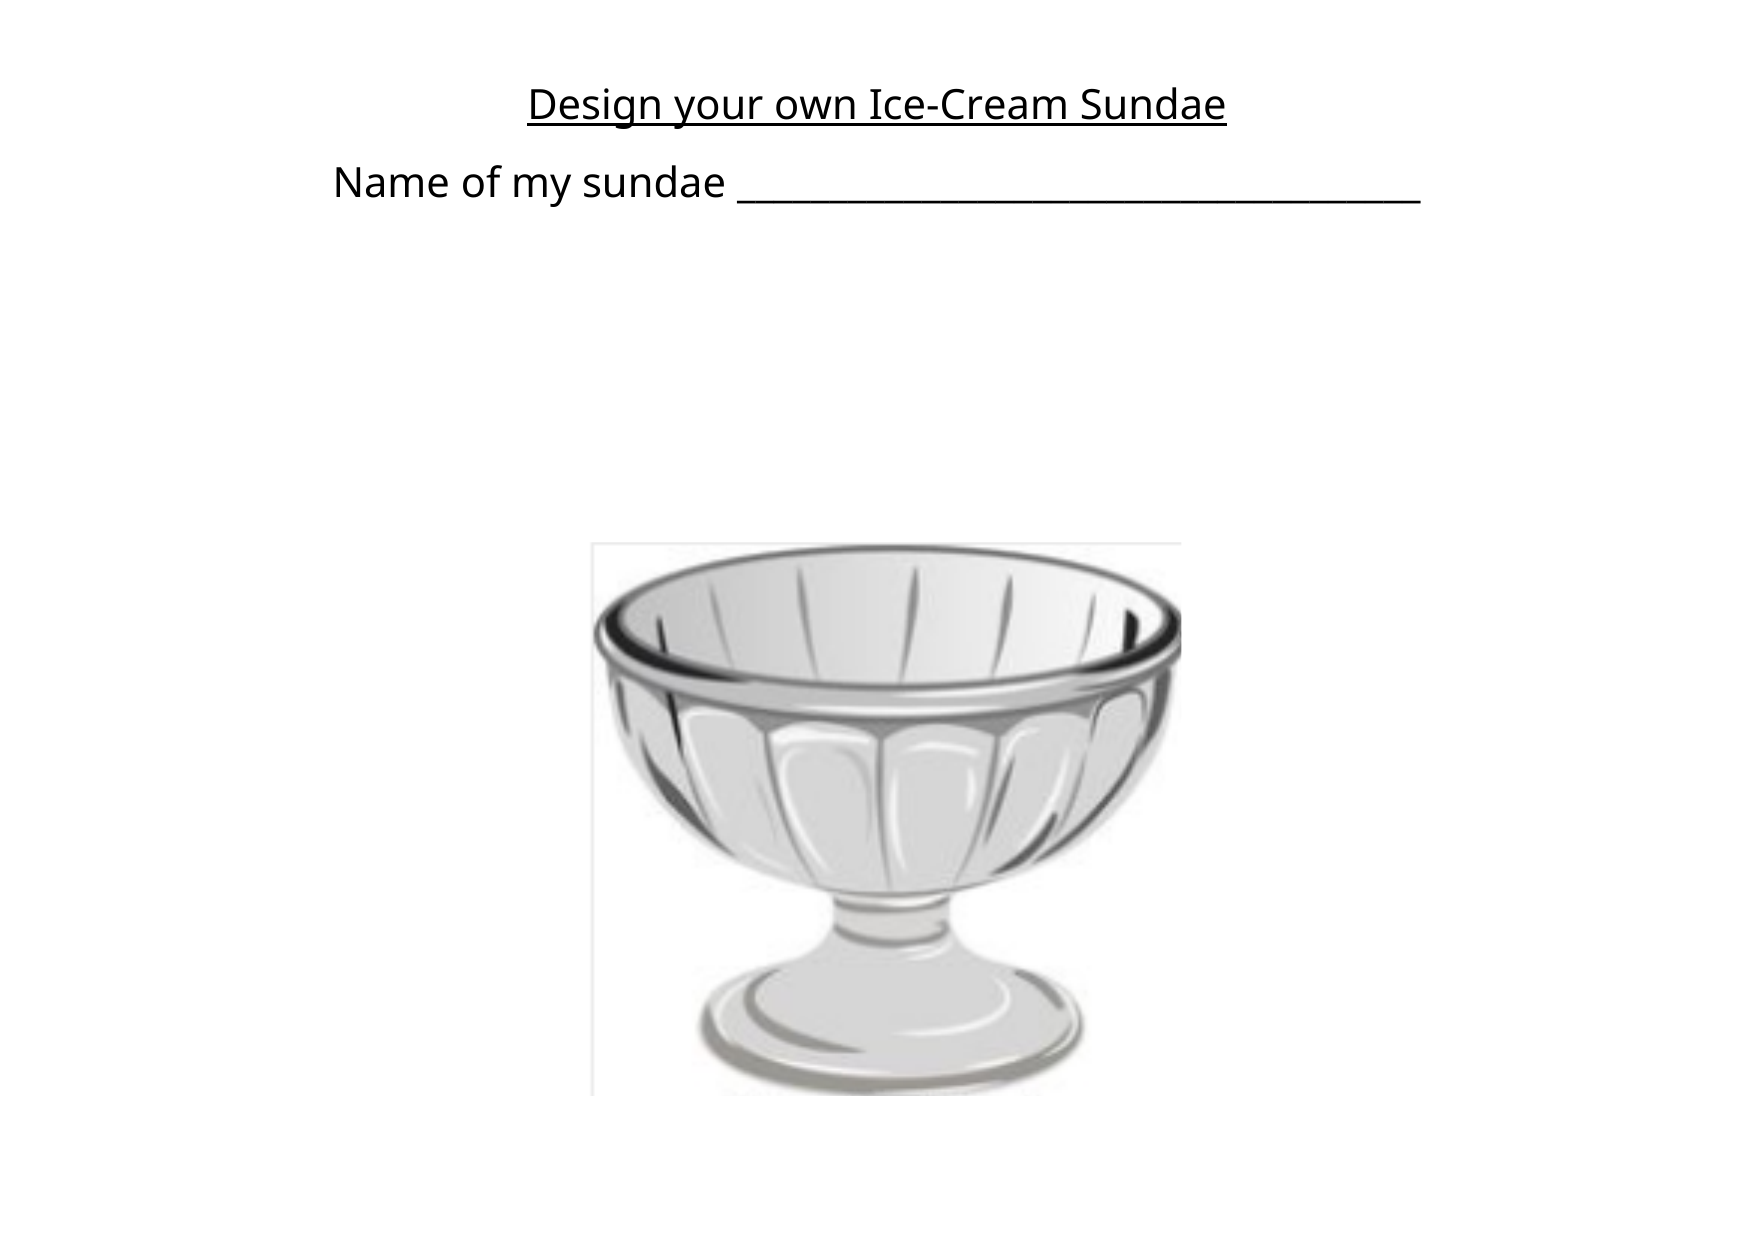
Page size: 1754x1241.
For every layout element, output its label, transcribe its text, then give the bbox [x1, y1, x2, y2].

text Design your own Ice-Cream Sundae [75, 75, 1679, 132]
text Name of my sundae _____________________________________ [75, 153, 1679, 210]
picture [572, 542, 1182, 1096]
